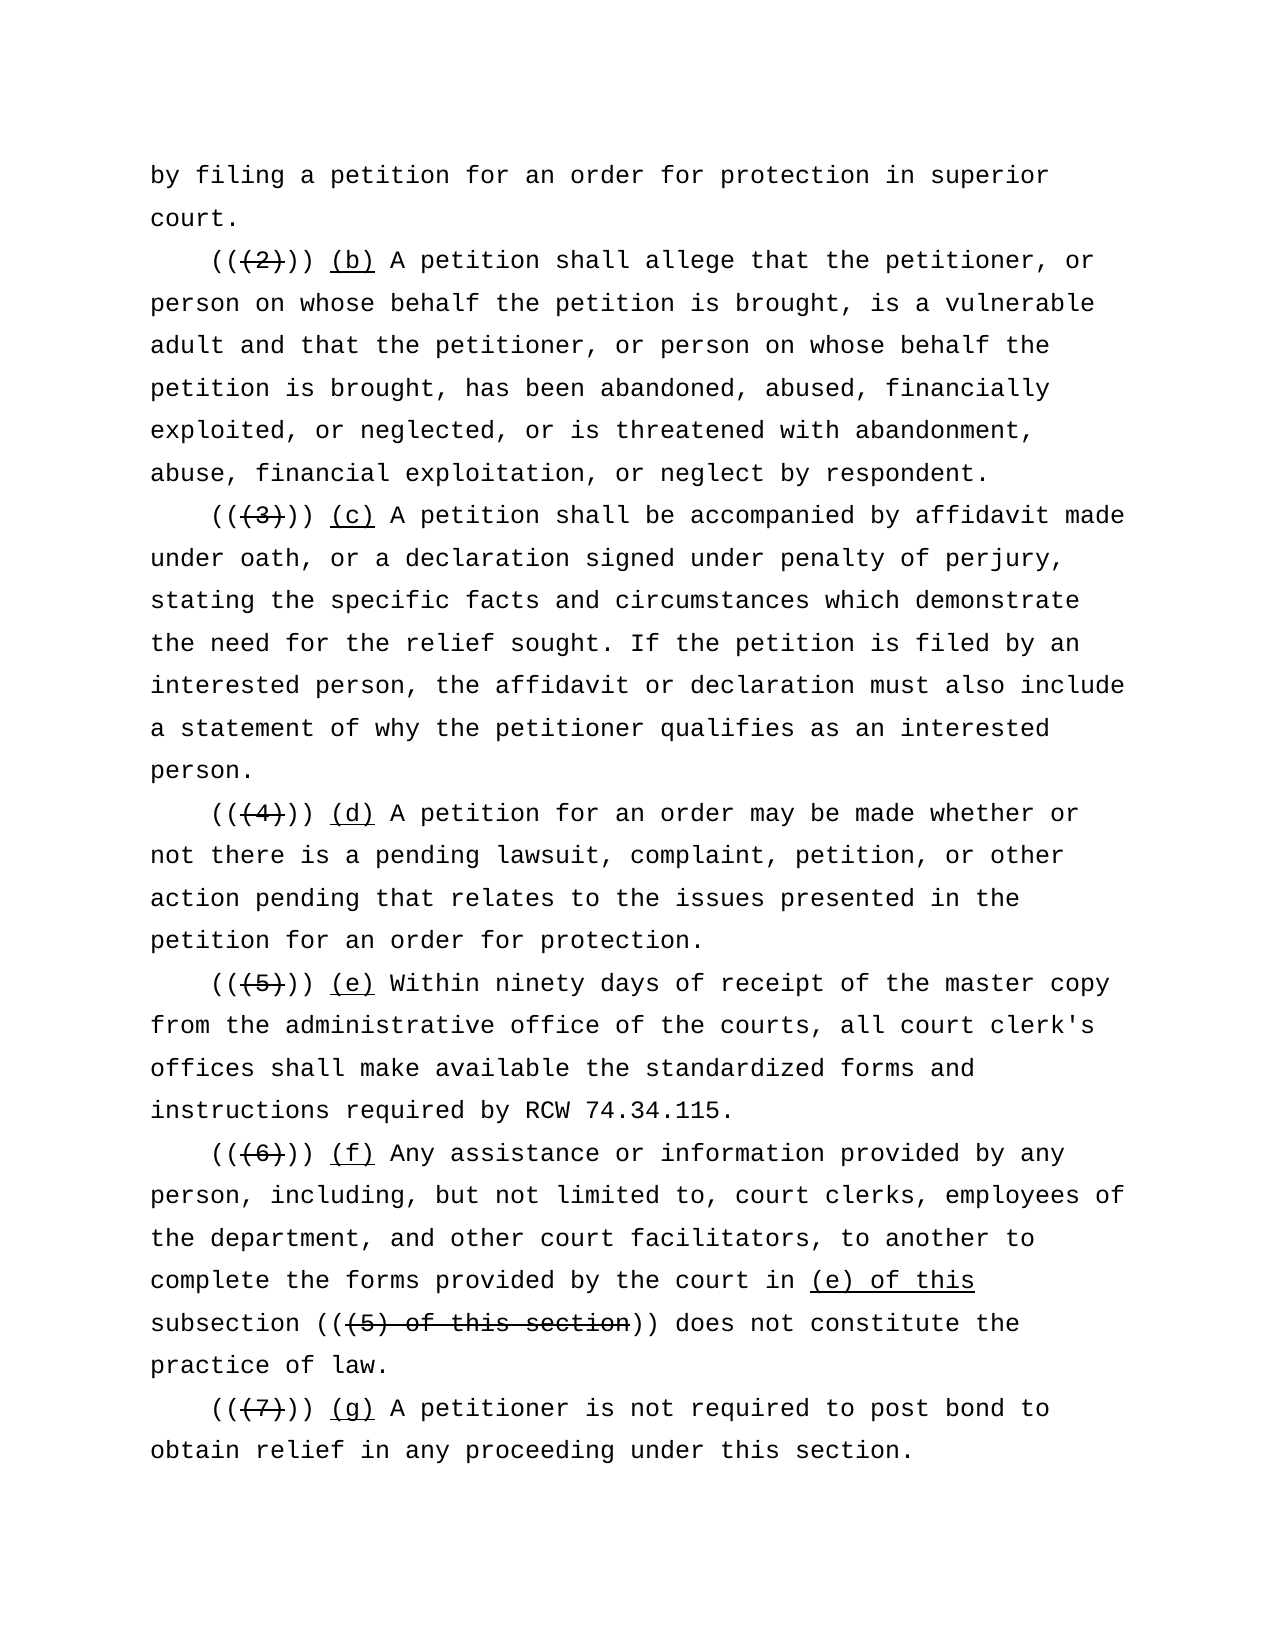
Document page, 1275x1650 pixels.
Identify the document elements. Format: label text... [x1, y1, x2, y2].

text (((4))) (d) A petition for an order may be made whether or not there is a pending lawsuit, complaint, petition, or other action pending that relates to the issues presented in the petition for an order for protection. [150, 787, 1125, 957]
text (((5))) (e) Within ninety days of receipt of the master copy from the administrative office of the courts, all court clerk's offices shall make available the standardized forms and instructions required by RCW 74.34.115. [150, 957, 1125, 1127]
text (((3))) (c) A petition shall be accompanied by affidavit made under oath, or a declaration signed under penalty of perjury, stating the specific facts and circumstances which demonstrate the need for the relief sought. If the petition is filed by an interested person, the affidavit or declaration must also include a statement of why the petitioner qualifies as an interested person. [150, 490, 1125, 787]
text (((2))) (b) A petition shall allege that the petitioner, or person on whose behalf the petition is brought, is a vulnerable adult and that the petitioner, or person on whose behalf the petition is brought, has been abandoned, abused, financially exploited, or neglected, or is threatened with abandonment, abuse, financial exploitation, or neglect by respondent. [150, 235, 1125, 490]
text (((6))) (f) Any assistance or information provided by any person, including, but not limited to, court clerks, employees of the department, and other court facilitators, to another to complete the forms provided by the court in (e) of this subsection (((5) of this section)) does not constitute the practice of law. [150, 1127, 1125, 1382]
text (((7))) (g) A petitioner is not required to post bond to obtain relief in any proceeding under this section. [150, 1382, 1125, 1467]
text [150, 150, 1125, 235]
